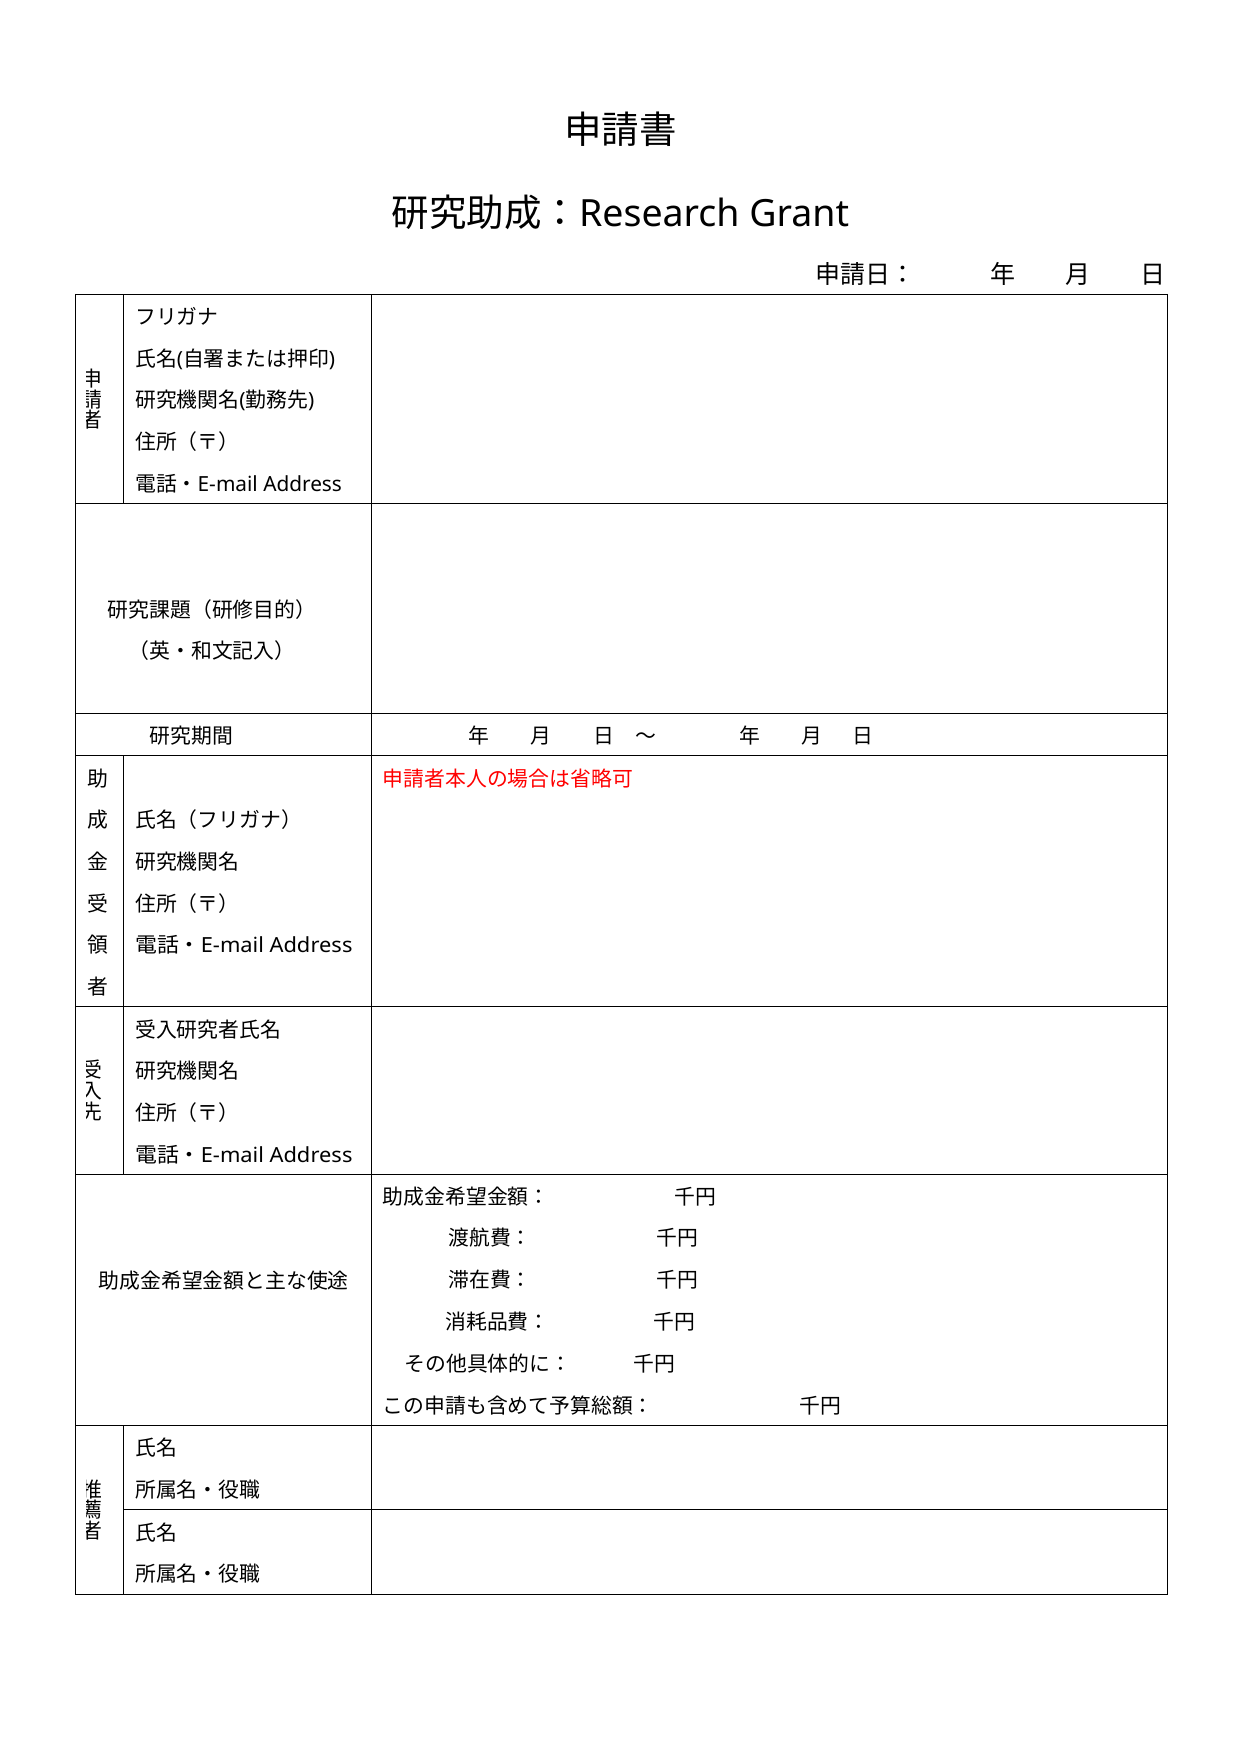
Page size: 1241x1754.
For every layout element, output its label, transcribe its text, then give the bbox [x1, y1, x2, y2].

table_cell [372, 1510, 1167, 1594]
table_header フリガナ ⽒名(⾃署または押印) 研究機関名(勤務先) 住所（〒） 電話・E-mail Address [124, 295, 371, 503]
table_cell 研究課題（研修⽬的） （英・和⽂記⼊） [76, 504, 371, 712]
table_header 申請者 [76, 295, 123, 503]
text 申請日： 年 月 日 [75, 252, 1165, 294]
table_cell ⽒名 所属名・役職 [124, 1510, 371, 1594]
table_header [372, 295, 1167, 503]
text 申請書 [75, 85, 1165, 169]
table_cell 申請者本人の場合は省略可 [372, 756, 1167, 1006]
table_cell 助成金受領者 [76, 756, 123, 1006]
table_cell [372, 1426, 1167, 1509]
table_cell 助成金希望金額と主な使途 [76, 1175, 371, 1425]
table_cell 受入先 [76, 1007, 123, 1174]
table_cell 推薦者 [76, 1426, 123, 1594]
table_cell [372, 1007, 1167, 1174]
text 研究助成：Research Grant [75, 169, 1165, 252]
table_cell 研究期間 [76, 714, 371, 755]
table_cell 年 月 日 〜 年 月 日 [372, 714, 1167, 755]
table_cell 受入研究者⽒名 研究機関名 住所（〒） 電話・E-mail Address [124, 1007, 371, 1174]
table_cell 助成⾦希望⾦額： 千円 渡航費： 千円 滞在費： 千円 消耗品費： 千円 その他具体的に： 千円 この申請も含めて予算総額： 千円 [372, 1175, 1167, 1425]
table_cell [372, 504, 1167, 712]
table_cell ⽒名 所属名・役職 [124, 1426, 371, 1509]
table_cell ⽒名（フリガナ） 研究機関名 住所（〒） 電話・E-mail Address [124, 756, 371, 1006]
